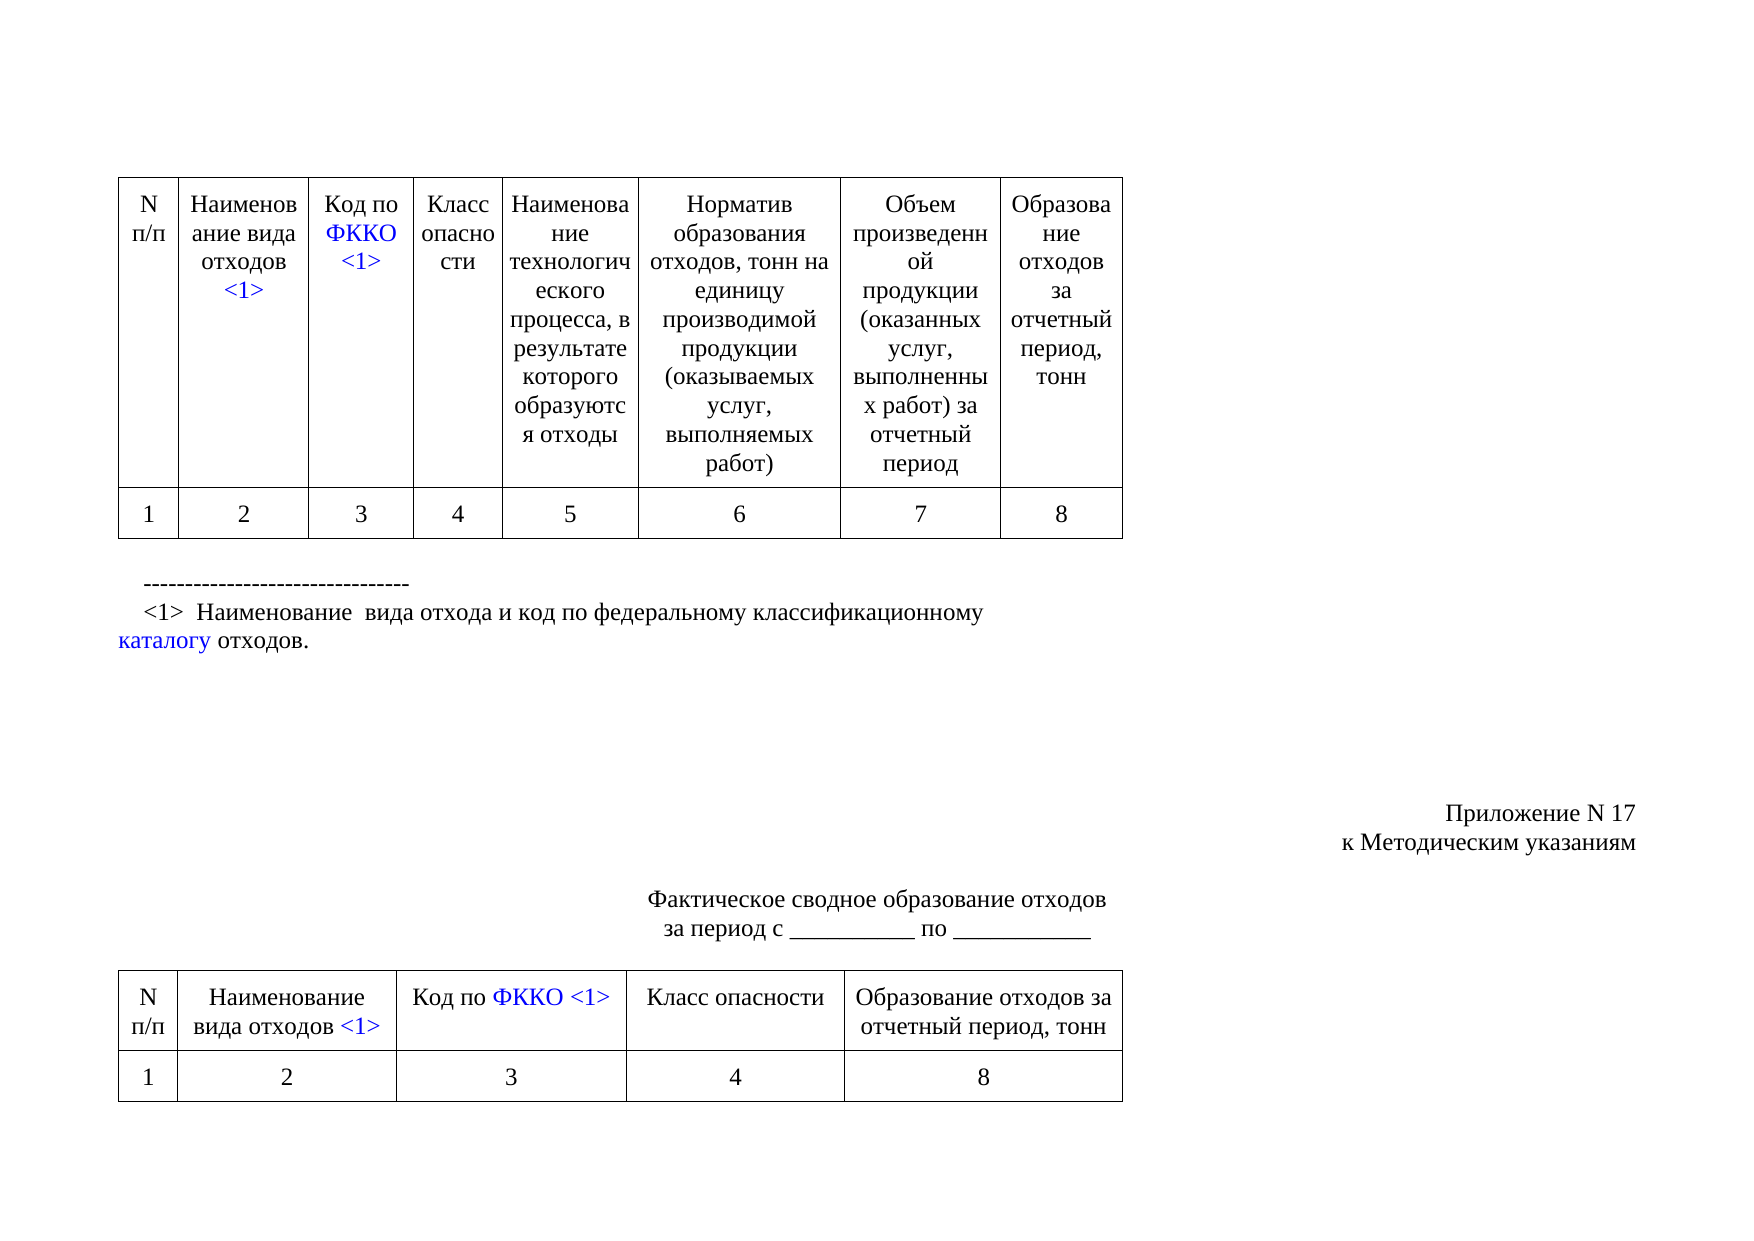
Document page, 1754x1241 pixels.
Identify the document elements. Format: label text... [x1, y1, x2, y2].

table_cell 2 [178, 1051, 396, 1101]
table_cell 4 [627, 1051, 844, 1101]
table_cell 2 [179, 488, 308, 538]
text каталогу отходов. [118, 625, 1636, 654]
table_cell 7 [841, 488, 1000, 538]
table_header Наименование вида отходов <1> [178, 971, 396, 1050]
table_cell 3 [397, 1051, 626, 1101]
table_header Наименование вида отходов <1> [179, 178, 308, 487]
table_header Норматив образования отходов, тонн на единицу производимой продукции (оказываемых услуг, выполняемых работ) [639, 178, 840, 487]
table_header Код по ФККО <1> [309, 178, 413, 487]
table_cell 5 [503, 488, 638, 538]
text <1> Наименование вида отхода и код по федеральному классификационному [118, 597, 1636, 625]
table_cell 8 [1001, 488, 1122, 538]
table_cell 1 [119, 1051, 177, 1101]
table_cell 3 [309, 488, 413, 538]
table_header Класс опасности [627, 971, 844, 1050]
table_header N п/п [119, 178, 178, 487]
text Фактическое сводное образование отходов [118, 884, 1636, 913]
table_header Объем произведенной продукции (оказанных услуг, выполненных работ) за отчетный период [841, 178, 1000, 487]
table_header Наименование технологического процесса, в результате которого образуются отходы [503, 178, 638, 487]
table_cell 8 [845, 1051, 1122, 1101]
table_cell 4 [414, 488, 502, 538]
table_cell 1 [119, 488, 178, 538]
table_cell 6 [639, 488, 840, 538]
table_header Класс опасности [414, 178, 502, 487]
table_header Код по ФККО <1> [397, 971, 626, 1050]
text -------------------------------- [118, 568, 1636, 597]
text Приложение N 17 [118, 798, 1636, 827]
table_header N п/п [119, 971, 177, 1050]
table_header Образование отходов за отчетный период, тонн [1001, 178, 1122, 487]
text за период с __________ по ___________ [118, 913, 1636, 942]
text к Методическим указаниям [118, 827, 1636, 855]
table_header Образование отходов за отчетный период, тонн [845, 971, 1122, 1050]
